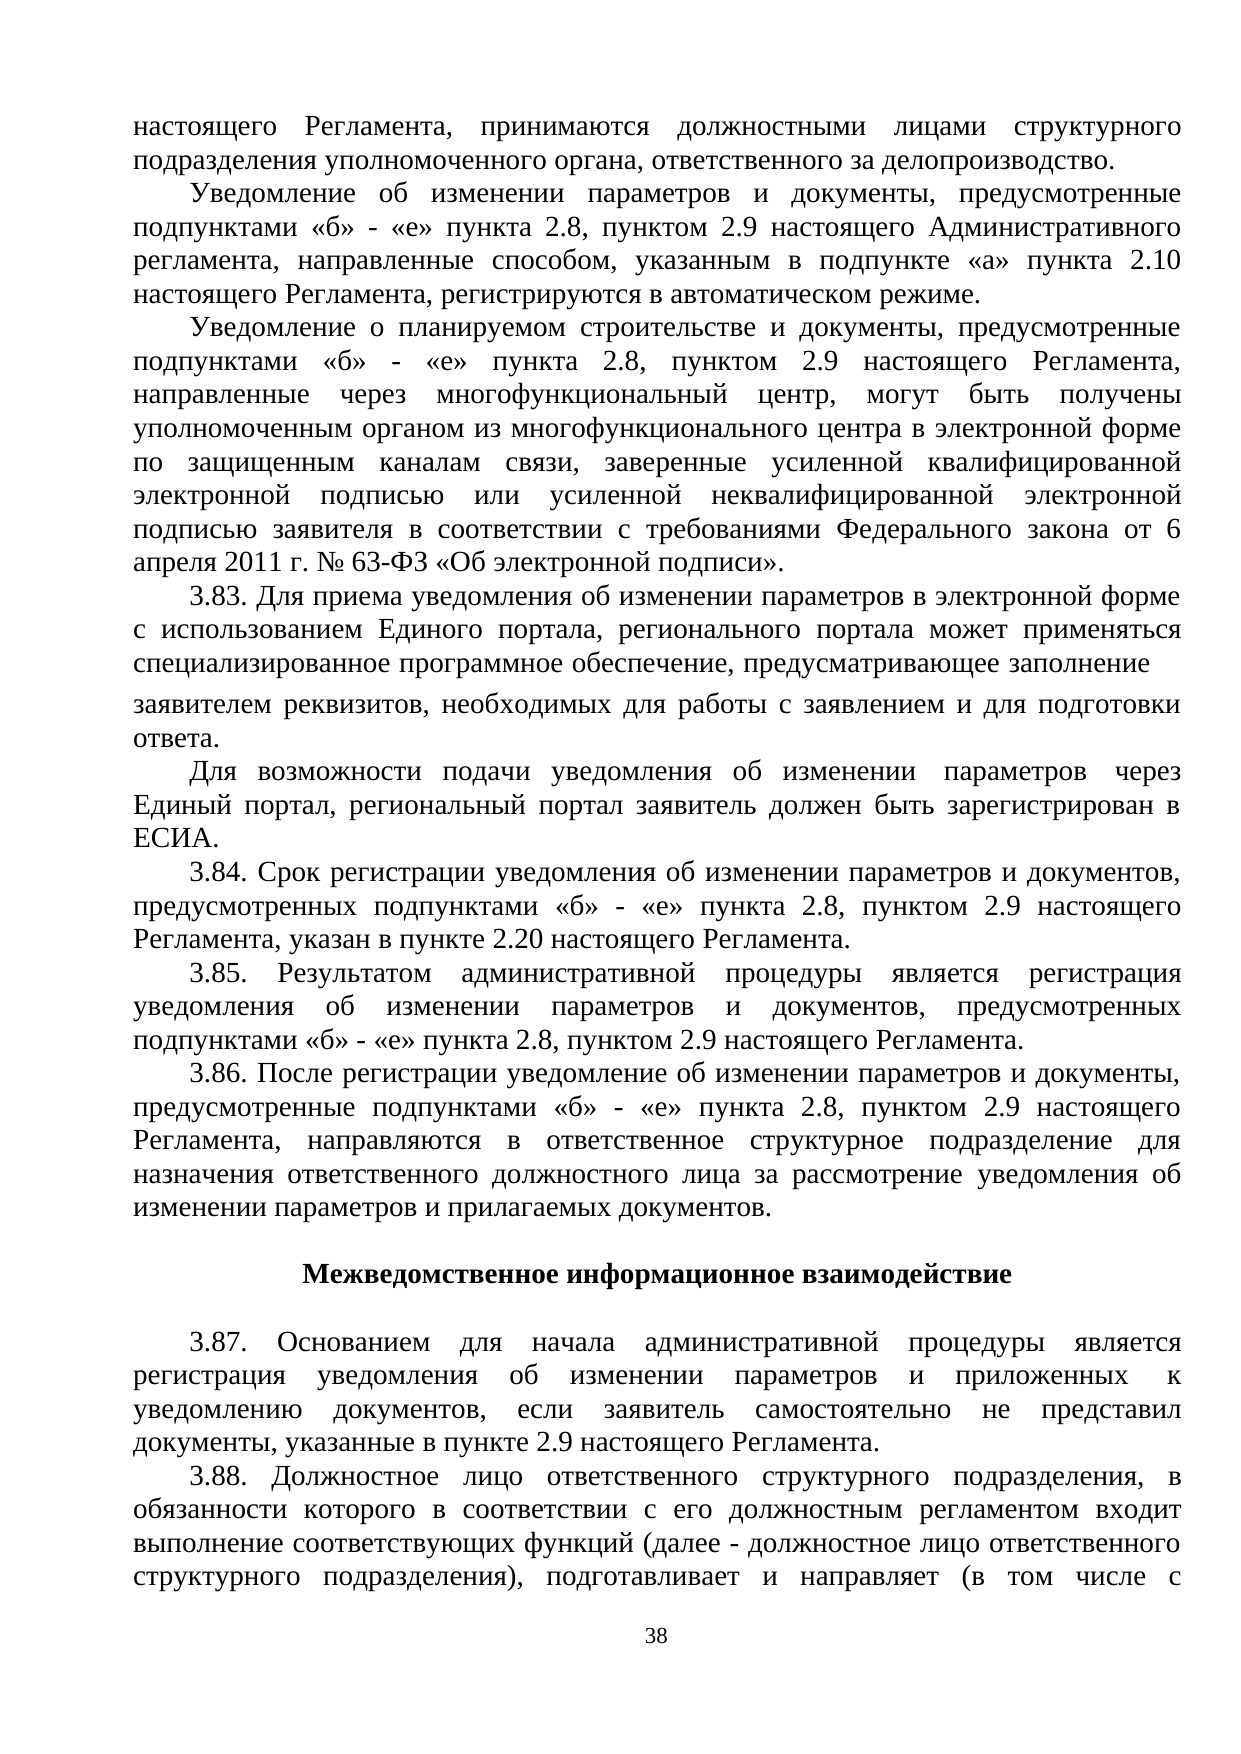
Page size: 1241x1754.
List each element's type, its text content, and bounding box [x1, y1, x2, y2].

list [133, 1458, 1182, 1592]
list Срок регистрации уведомления об изменении параметров и документов, предусмотренных подпунктами «б» - «е» пункта 2.8, пунктом 2.9 настоящего Регламента, указан в пункте 2.20 настоящего Регламента. [133, 854, 1181, 955]
text Уведомление о планируемом строительстве и документы, предусмотренные подпунктами «б» - «е» пункта 2.8, пунктом 2.9 настоящего Регламента, направленные через многофункциональный центр, могут быть получены уполномоченным органом из многофункционального центра в электронной форме по защищенным каналам связи, заверенные усиленной квалифицированной электронной подписью или усиленной неквалифицированной электронной подписью заявителя в соответствии с требованиями Федерального закона от 6 апреля 2011 г. № 63-ФЗ «Об электронной подписи». [133, 309, 1181, 578]
text заявителем реквизитов, необходимых для работы с заявлением и для подготовки ответа. [133, 686, 1181, 753]
list Основанием для начала административной процедуры является регистрация уведомления об изменении параметров и приложенных к уведомлению документов, если заявитель самостоятельно не представил документы, указанные в пункте 2.9 настоящего Регламента. [133, 1324, 1181, 1458]
subtitle Межведомственное информационное взаимодействие [135, 1257, 1179, 1290]
text Для возможности подачи уведомления об изменении параметров через Единый портал, региональный портал заявитель должен быть зарегистрирован в ЕСИА. [133, 753, 1181, 854]
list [133, 108, 1181, 175]
text Уведомление об изменении параметров и документы, предусмотренные подпунктами «б» - «е» пункта 2.8, пунктом 2.9 настоящего Административного регламента, направленные способом, указанным в подпункте «а» пункта 2.10 настоящего Регламента, регистрируются в автоматическом режиме. [133, 175, 1181, 309]
list Результатом административной процедуры является регистрация уведомления об изменении параметров и документов, предусмотренных подпунктами «б» - «е» пункта 2.8, пунктом 2.9 настоящего Регламента. [133, 955, 1181, 1055]
list После регистрации уведомление об изменении параметров и документы, предусмотренные подпунктами «б» - «е» пункта 2.8, пунктом 2.9 настоящего Регламента, направляются в ответственное структурное подразделение для назначения ответственного должностного лица за рассмотрение уведомления об изменении параметров и прилагаемых документов. [133, 1055, 1181, 1223]
list Для приема уведомления об изменении параметров в электронной форме с использованием Единого портала, регионального портала может применяться специализированное программное обеспечение, предусматривающее заполнение [133, 578, 1181, 678]
